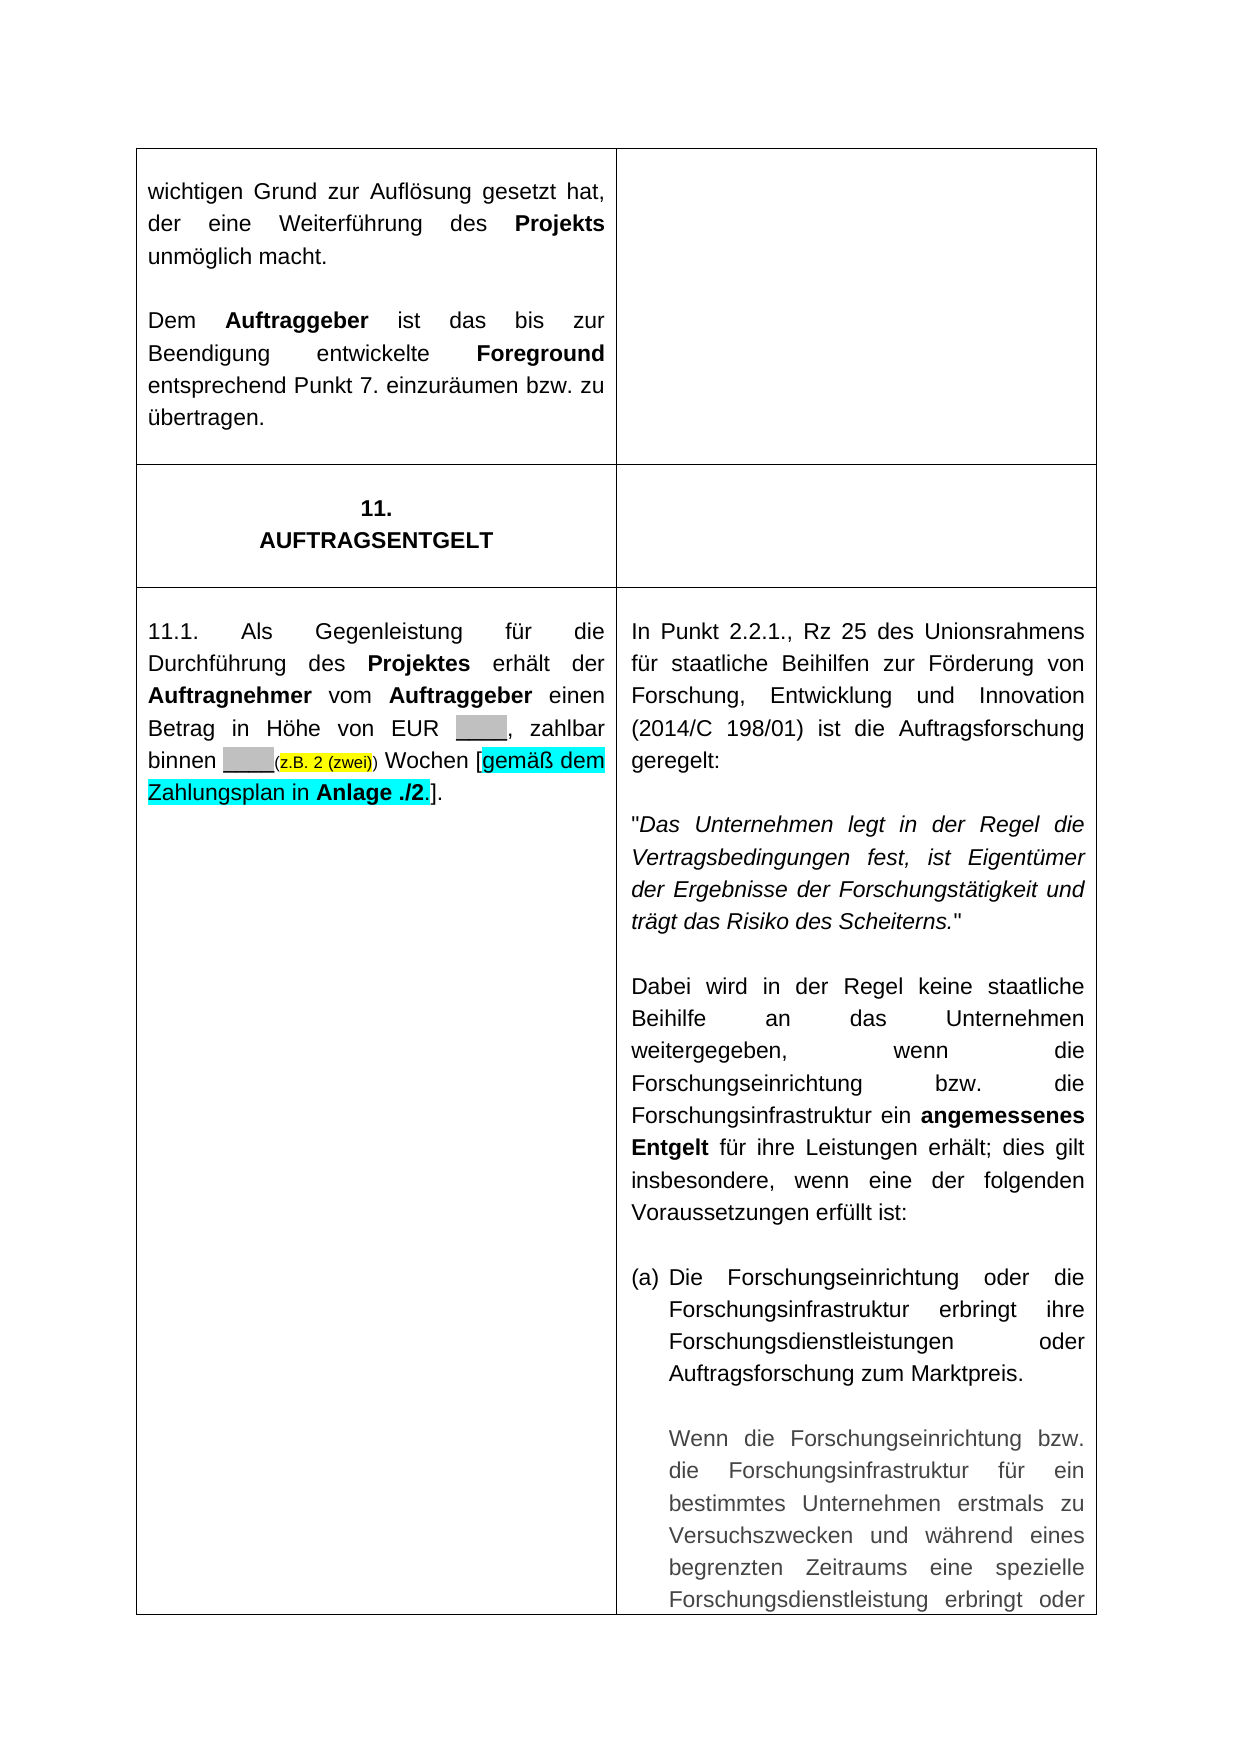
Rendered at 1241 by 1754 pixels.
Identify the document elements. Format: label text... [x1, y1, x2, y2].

table_cell [617, 149, 1096, 464]
table_cell [617, 465, 1096, 587]
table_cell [137, 588, 616, 1614]
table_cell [617, 588, 1096, 1614]
table_cell 11. AUFTRAGSENTGELT [137, 465, 616, 587]
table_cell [137, 149, 616, 464]
